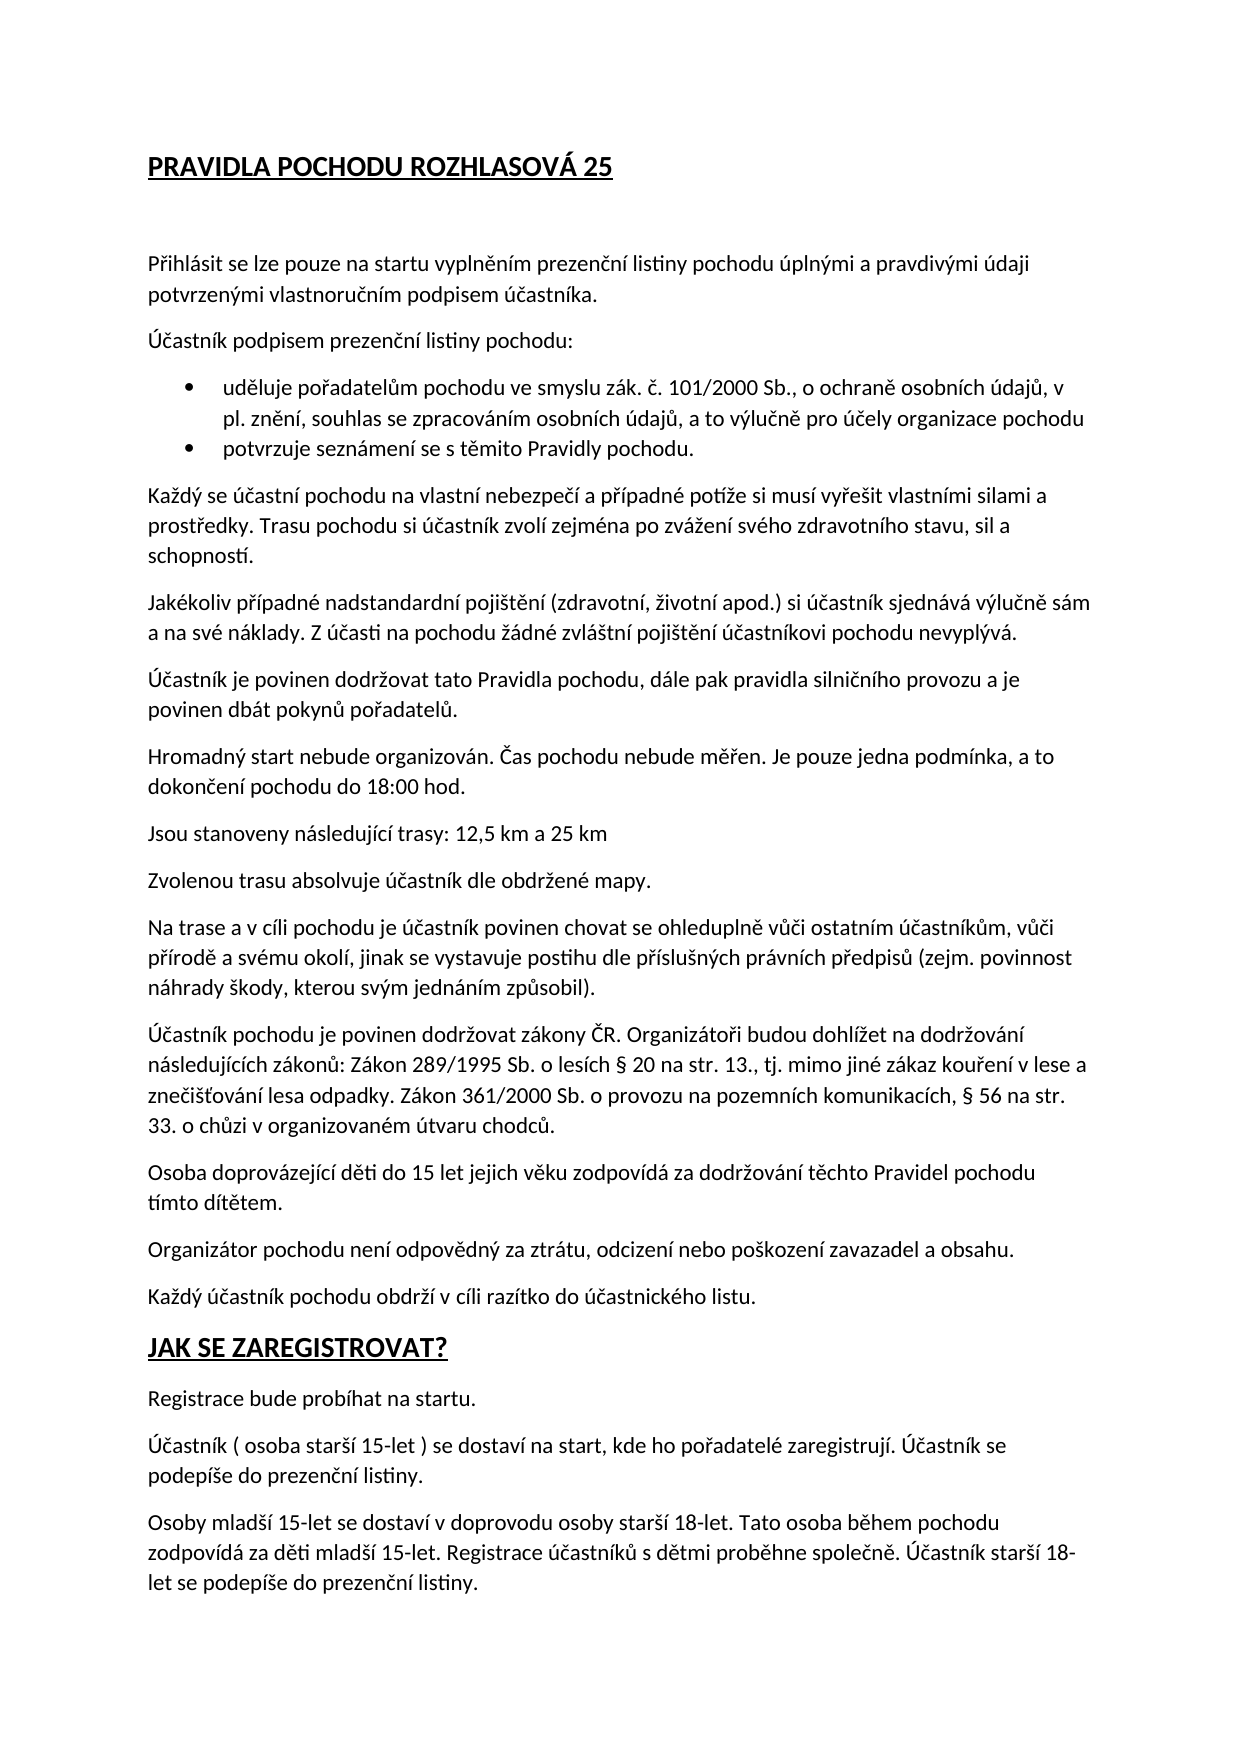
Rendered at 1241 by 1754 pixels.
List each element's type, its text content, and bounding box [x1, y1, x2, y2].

text Účastník ( osoba starší 15-let ) se dostaví na start, kde ho pořadatelé zaregistrují. Účastník se podepíše do prezenční listiny. [148, 1431, 1093, 1489]
text Hromadný start nebude organizován. Čas pochodu nebude měřen. Je pouze jedna podmínka, a to dokončení pochodu do 18:00 hod. [148, 742, 1093, 801]
text Na trase a v cíli pochodu je účastník povinen chovat se ohleduplně vůči ostatním účastníkům, vůči přírodě a svému okolí, jinak se vystavuje postihu dle příslušných právních předpisů (zejm. povinnost náhrady škody, kterou svým jednáním způsobil). [148, 913, 1093, 1002]
text Osoby mladší 15-let se dostaví v doprovodu osoby starší 18-let. Tato osoba během pochodu zodpovídá za děti mladší 15-let. Registrace účastníků s dětmi proběhne společně. Účastník starší 18-let se podepíše do prezenční listiny. [148, 1508, 1093, 1596]
text Zvolenou trasu absolvuje účastník dle obdržené mapy. [148, 866, 1093, 894]
text Každý se účastní pochodu na vlastní nebezpečí a případné potíže si musí vyřešit vlastními silami a prostředky. Trasu pochodu si účastník zvolí zejména po zvážení svého zdravotního stavu, sil a schopností. [148, 481, 1093, 569]
text Účastník podpisem prezenční listiny pochodu: [148, 327, 1093, 355]
text PRAVIDLA POCHODU ROZHLASOVÁ 25 [148, 148, 1093, 183]
list uděluje pořadatelům pochodu ve smyslu zák. č. 101/2000 Sb., o ochraně osobních údajů, v pl. znění, souhlas se zpracováním osobních údajů, a to výlučně pro účely organizace pochodu [185, 373, 1093, 432]
text Jakékoliv případné nadstandardní pojištění (zdravotní, životní apod.) si účastník sjednává výlučně sám a na své náklady. Z účasti na pochodu žádné zvláštní pojištění účastníkovi pochodu nevyplývá. [148, 588, 1093, 646]
text JAK SE ZAREGISTROVAT? [148, 1329, 1093, 1364]
text Přihlásit se lze pouze na startu vyplněním prezenční listiny pochodu úplnými a pravdivými údaji potvrzenými vlastnoručním podpisem účastníka. [148, 249, 1093, 308]
text Účastník je povinen dodržovat tato Pravidla pochodu, dále pak pravidla silničního provozu a je povinen dbát pokynů pořadatelů. [148, 665, 1093, 723]
text Registrace bude probíhat na startu. [148, 1384, 1093, 1412]
text Účastník pochodu je povinen dodržovat zákony ČR. Organizátoři budou dohlížet na dodržování následujících zákonů: Zákon 289/1995 Sb. o lesích § 20 na str. 13., tj. mimo jiné zákaz kouření v lese a znečišťování lesa odpadky. Zákon 361/2000 Sb. o provozu na pozemních komunikacích, § 56 na str. 33. o chůzi v organizovaném útvaru chodců. [148, 1020, 1093, 1139]
text Každý účastník pochodu obdrží v cíli razítko do účastnického listu. [148, 1282, 1093, 1310]
text Jsou stanoveny následující trasy: 12,5 km a 25 km [148, 819, 1093, 847]
text Osoba doprovázející děti do 15 let jejich věku zodpovídá za dodržování těchto Pravidel pochodu tímto dítětem. [148, 1158, 1093, 1216]
list potvrzuje seznámení se s těmito Pravidly pochodu. [185, 434, 1093, 462]
text Organizátor pochodu není odpovědný za ztrátu, odcizení nebo poškození zavazadel a obsahu. [148, 1235, 1093, 1263]
